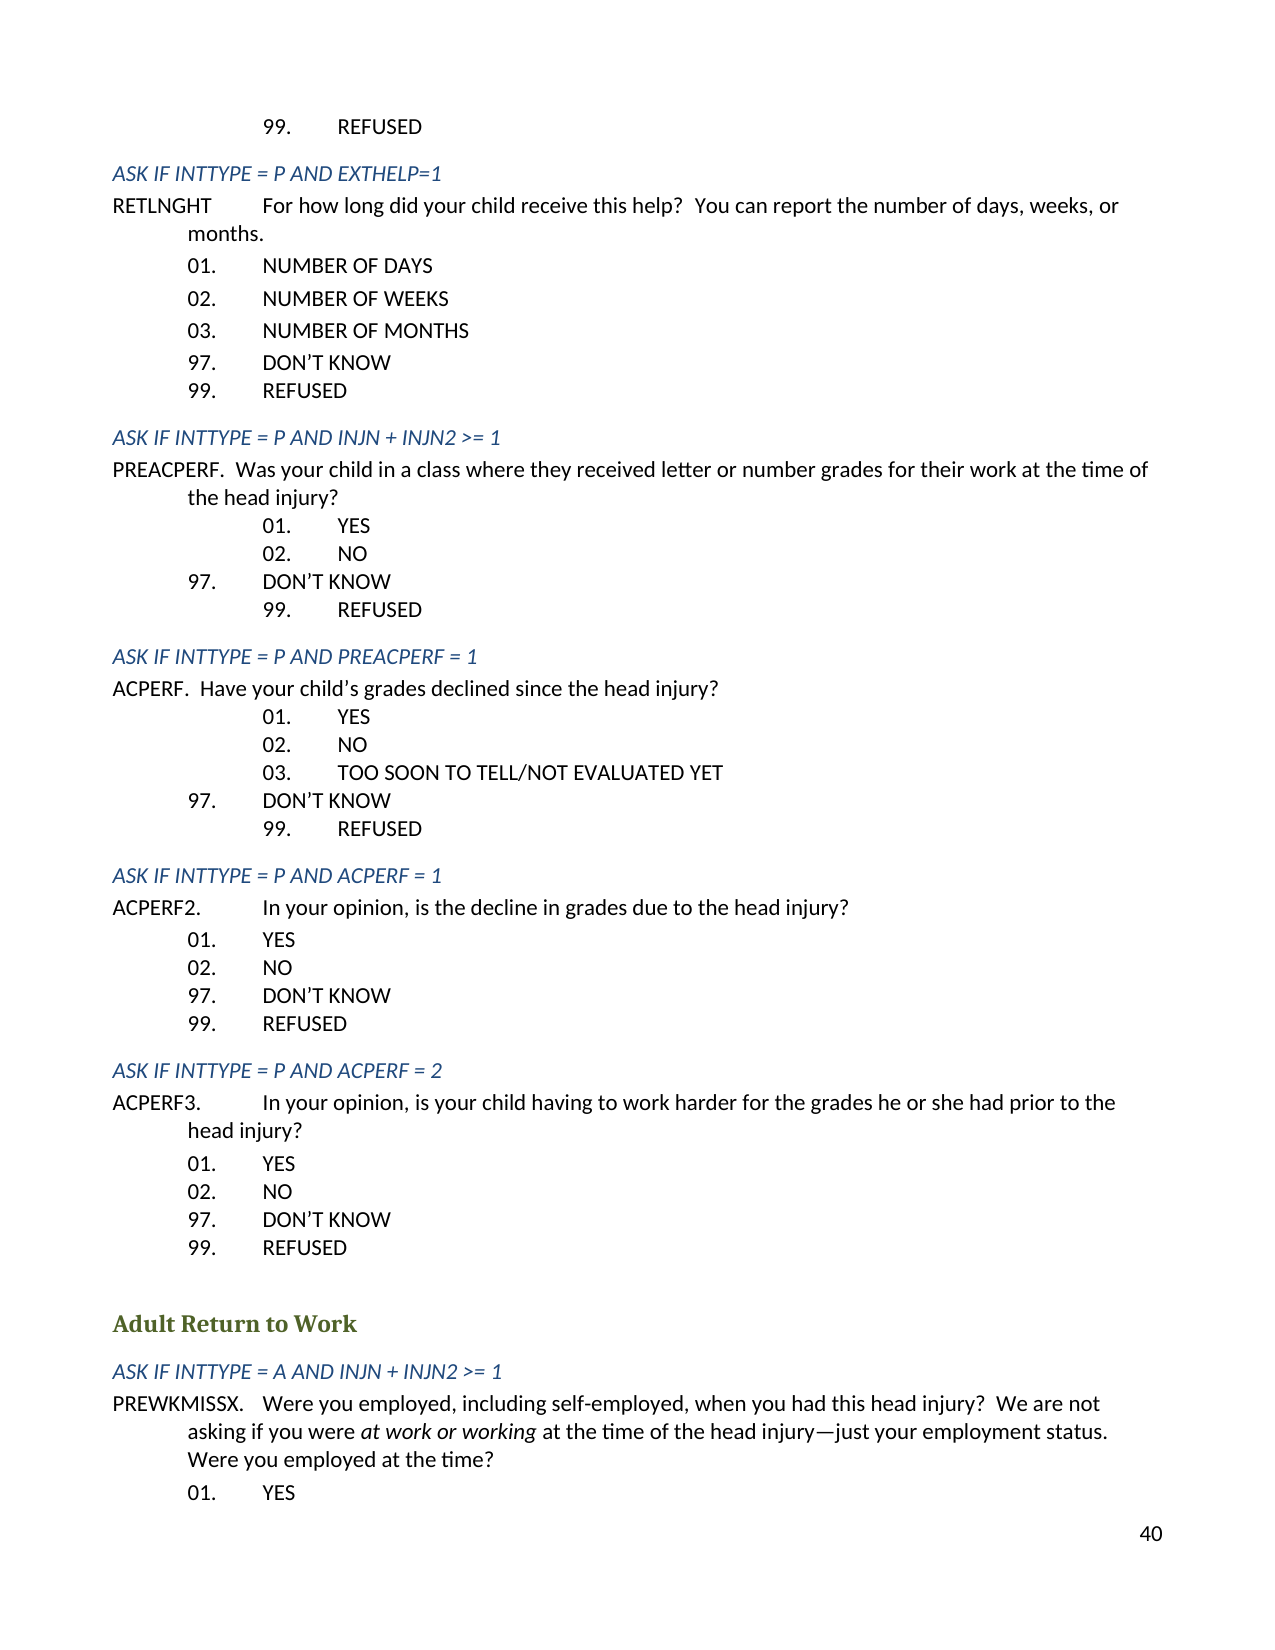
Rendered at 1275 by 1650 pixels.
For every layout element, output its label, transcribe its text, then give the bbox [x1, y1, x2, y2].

text ask if inttype = p and acperf = 2 [112, 1056, 1162, 1084]
text ask if inttype = p and INJN + INJN2 >= 1 [112, 423, 1162, 451]
text 01. YES [187, 1149, 1162, 1177]
text PREWKMISSX. Were you employed, including self-employed, when you had this head injury? We are not asking if you were at work or working at the time of the head injury—just your employment status. Were you employed at the time? [112, 1389, 1162, 1473]
text ACPERF. Have your child’s grades declined since the head injury? [112, 674, 1162, 702]
text ask if inttype = a and INJN + INJN2 >= 1 [112, 1357, 1162, 1385]
text 99. REFUSED [187, 814, 1162, 842]
text 01. YES [187, 1478, 1162, 1506]
text ask if inttype = p and preacperf = 1 [112, 642, 1162, 670]
text 99. REFUSED [187, 1233, 1162, 1261]
text 97. DON’T KNOW [187, 567, 1162, 595]
text 97. DON’T KNOW [187, 982, 1162, 1009]
text 02. NUMBER OF WEEKS [112, 284, 1162, 312]
text ACPERF3. In your opinion, is your child having to work harder for the grades he or she had prior to the head injury? [112, 1088, 1162, 1144]
text 97. DON’T KNOW [187, 786, 1162, 814]
text 02. NO [187, 953, 1162, 982]
text RETLNGHT For how long did your child receive this help? You can report the number of days, weeks, or months. [112, 191, 1162, 247]
text 99. REFUSED [187, 376, 1162, 404]
text ask if inttype = p and EXTHELP=1 [112, 159, 1162, 187]
subtitle Adult Return to Work [112, 1310, 1162, 1338]
text 97. DON’T KNOW [187, 1205, 1162, 1233]
text 03. TOO SOON TO TELL/NOT EVALUATED YET [187, 758, 1162, 786]
text PREACPERF. Was your child in a class where they received letter or number grades for their work at the time of the head injury? [112, 455, 1162, 511]
text 02. NO [187, 730, 1162, 758]
text 01. YES [187, 926, 1162, 953]
text 03. NUMBER OF MONTHS [112, 316, 1162, 344]
text 99. REFUSED [187, 595, 1162, 623]
text ACPERF2. In your opinion, is the decline in grades due to the head injury? [112, 893, 1162, 921]
text 01. NUMBER OF DAYS [112, 252, 1162, 280]
text 99. REFUSED [187, 112, 1162, 141]
text ask if inttype = p and acperf = 1 [112, 861, 1162, 889]
text 99. REFUSED [187, 1009, 1162, 1038]
text 01. YES [187, 702, 1162, 730]
text 01. YES [187, 511, 1162, 539]
text 02. NO [187, 1177, 1162, 1205]
text 97. DON’T KNOW [187, 348, 1162, 376]
text 02. NO [187, 539, 1162, 567]
